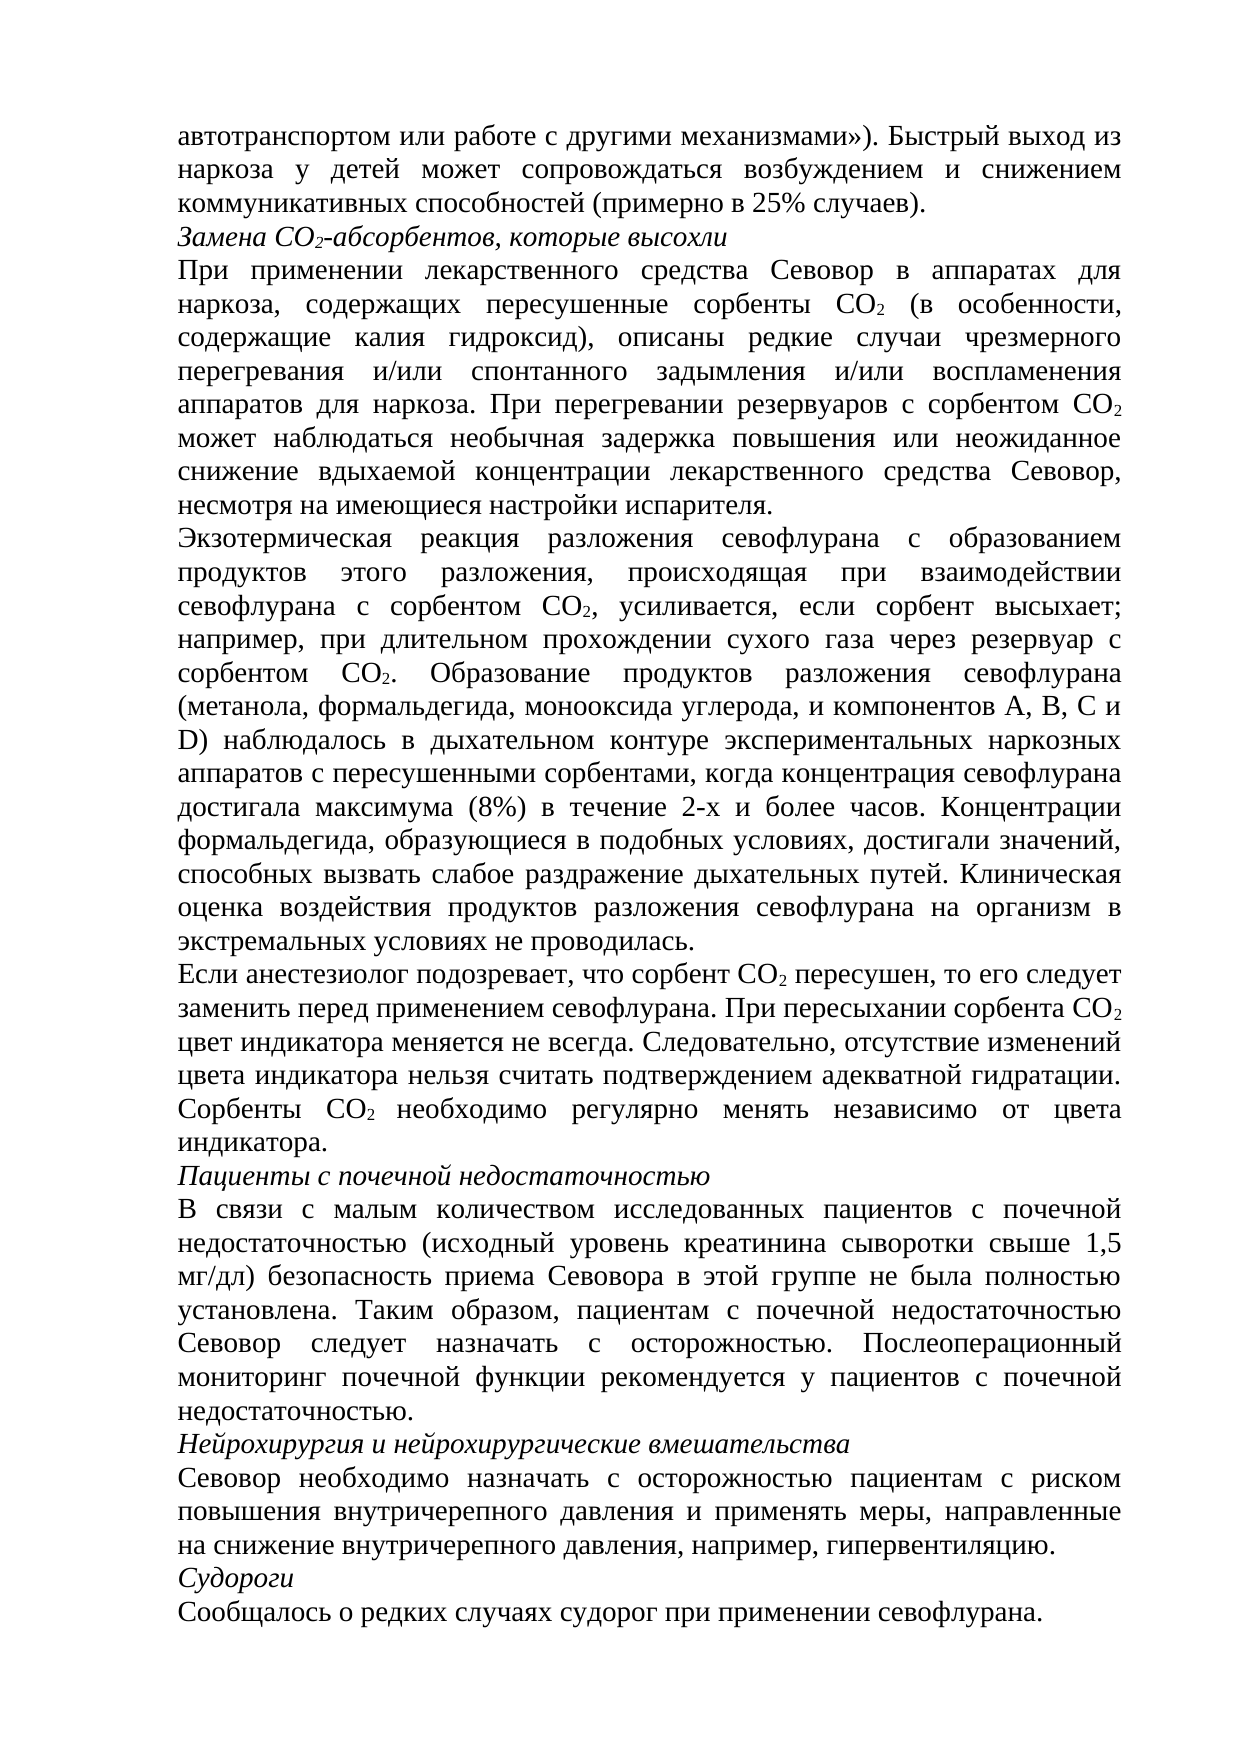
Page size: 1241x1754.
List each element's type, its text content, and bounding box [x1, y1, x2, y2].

text Экзотермическая реакция разложения севофлурана с образованием продуктов этого разложения, происходящая при взаимодействии севофлурана с сорбентом СO2, усиливается, если сорбент высыхает; например, при длительном прохождении сухого газа через резервуар с сорбентом СO2. Образование продуктов разложения севофлурана (метанола, формальдегида, монооксида углерода, и компонентов А, В, С и D) наблюдалось в дыхательном контуре экспериментальных наркозных аппаратов с пересушенными сорбентами, когда концентрация севофлурана достигала максимума (8%) в течение 2-х и более часов. Концентрации формальдегида, образующиеся в подобных условиях, достигали значений, способных вызвать слабое раздражение дыхательных путей. Клиническая оценка воздействия продуктов разложения севофлурана на организм в экстремальных условиях не проводилась. [177, 521, 1122, 957]
text Если анестезиолог подозревает, что сорбент СO2 пересушен, то его следует заменить перед применением севофлурана. При пересыхании сорбента СO2 цвет индикатора меняется не всегда. Следовательно, отсутствие изменений цвета индикатора нельзя считать подтверждением адекватной гидратации. Сорбенты СO2 необходимо регулярно менять независимо от цвета индикатора. [177, 957, 1122, 1158]
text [177, 118, 1122, 219]
text При применении лекарственного средства Севовор в аппаратах для наркоза, содержащих пересушенные сорбенты СO2 (в особенности, содержащие калия гидроксид), описаны редкие случаи чрезмерного перегревания и/или спонтанного задымления и/или воспламенения аппаратов для наркоза. При перегревании резервуаров с сорбентом СO2 может наблюдаться необычная задержка повышения или неожиданное снижение вдыхаемой концентрации лекарственного средства Севовор, несмотря на имеющиеся настройки испарителя. [177, 252, 1122, 521]
text Нейрохирургия и нейрохирургические вмешательства [177, 1426, 1122, 1460]
text В связи с малым количеством исследованных пациентов с почечной недостаточностью (исходный уровень креатинина сыворотки свыше 1,5 мг/дл) безопасность приема Севовора в этой группе не была полностью установлена. Таким образом, пациентам с почечной недостаточностью Севовор следует назначать с осторожностью. Послеоперационный мониторинг почечной функции рекомендуется у пациентов с почечной недостаточностью. [177, 1191, 1122, 1426]
text Пациенты с почечной недостаточностью [177, 1158, 1122, 1191]
text Замена СO2-абсорбентов, которые высохли [177, 219, 1122, 252]
text Судороги [177, 1560, 1122, 1594]
text Севовор необходимо назначать с осторожностью пациентам с риском повышения внутричерепного давления и применять меры, направленные на снижение внутричерепного давления, например, гипервентиляцию. [177, 1460, 1122, 1560]
text Сообщалось о редких случаях судорог при применении севофлурана. [177, 1594, 1122, 1627]
